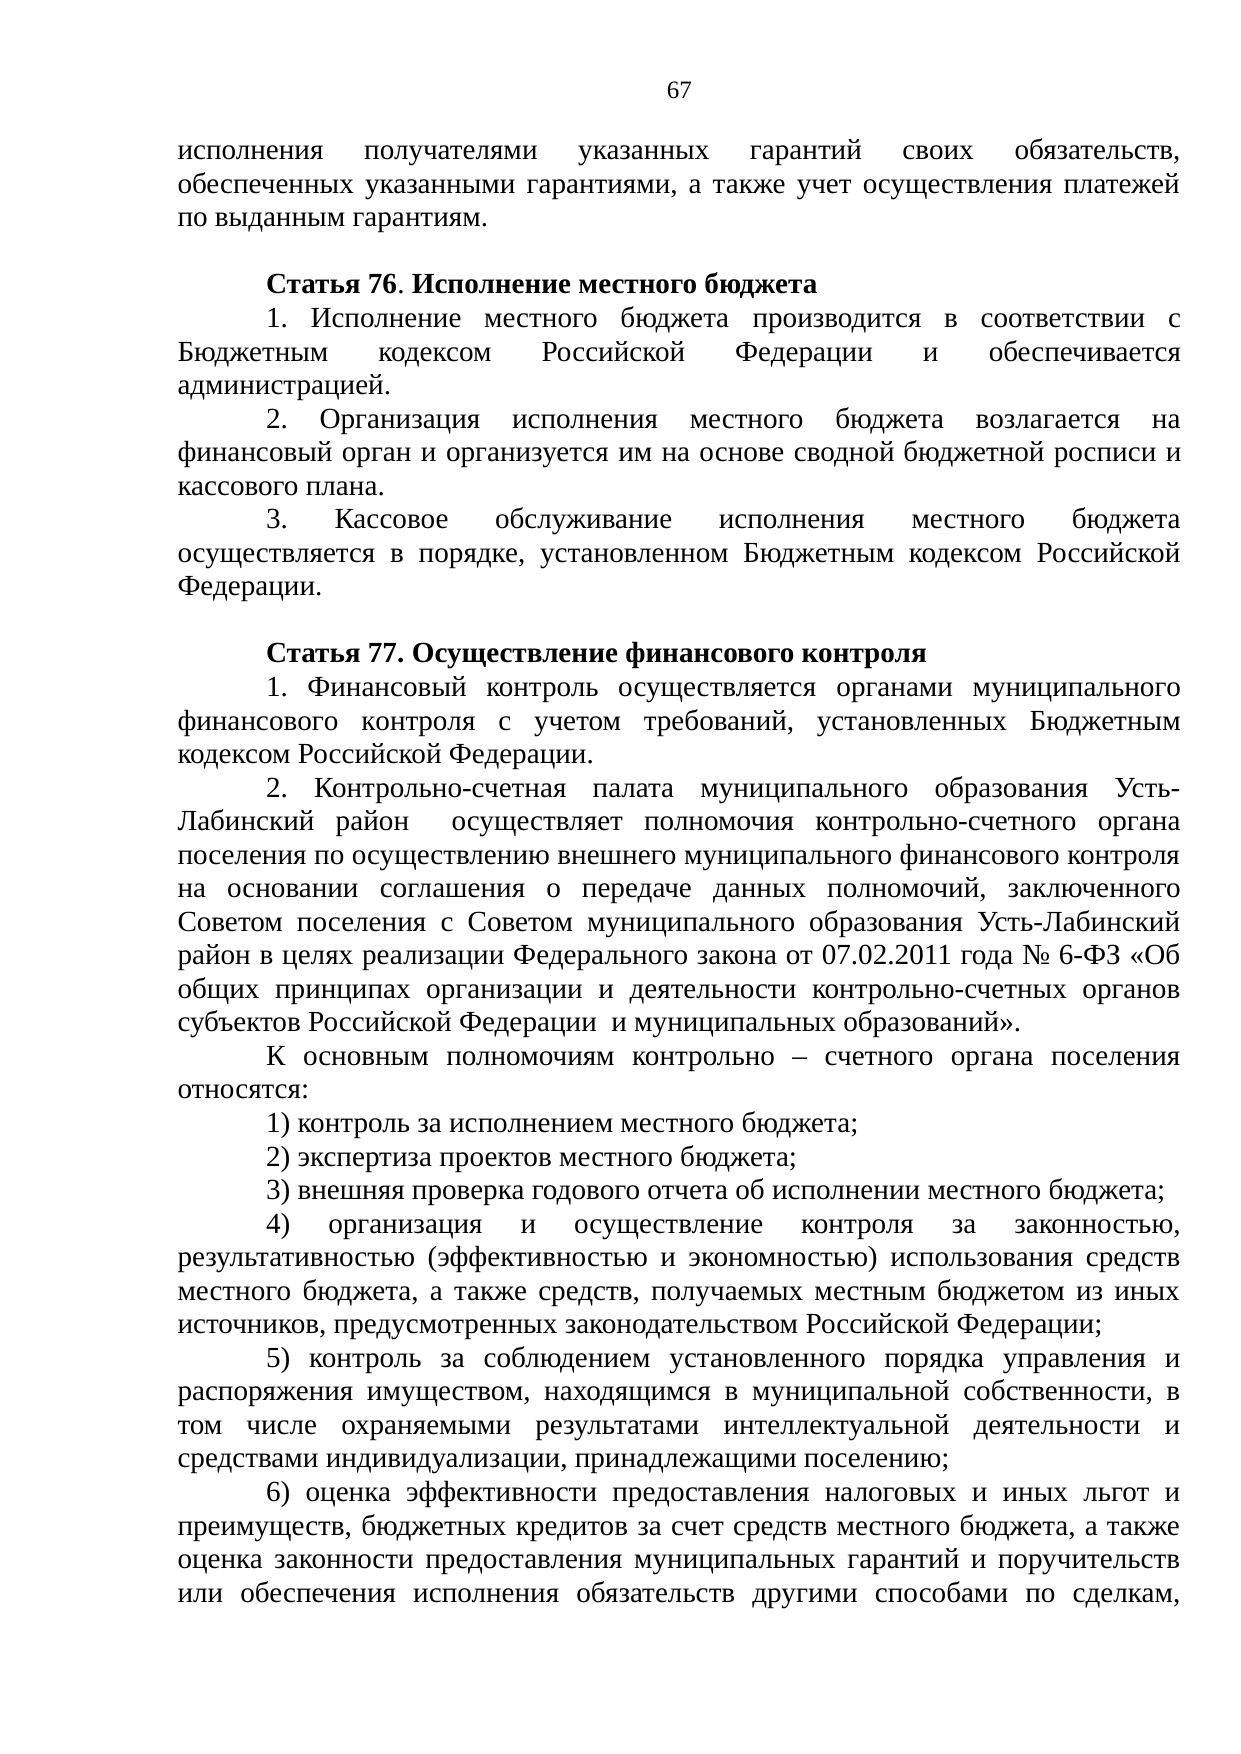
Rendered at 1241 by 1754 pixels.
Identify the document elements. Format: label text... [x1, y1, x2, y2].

text 1. Исполнение местного бюджета производится в соответствии с Бюджетным кодексом Российской Федерации и обеспечивается администрацией. [177, 300, 1181, 401]
text К основным полномочиям контрольно – счетного органа поселения относятся: [177, 1038, 1181, 1105]
text 2. Организация исполнения местного бюджета возлагается на финансовый орган и организуется им на основе сводной бюджетной росписи и кассового плана. [177, 401, 1181, 501]
text 2. Контрольно-счетная палата муниципального образования Усть-Лабинский район осуществляет полномочия контрольно-счетного органа поселения по осуществлению внешнего муниципального финансового контроля на основании соглашения о передаче данных полномочий, заключенного Советом поселения с Советом муниципального образования Усть-Лабинский район в целях реализации Федерального закона от 07.02.2011 года № 6-ФЗ «Об общих принципах организации и деятельности контрольно-счетных органов субъектов Российской Федерации и муниципальных образований». [177, 770, 1181, 1038]
text 3) внешняя проверка годового отчета об исполнении местного бюджета; [177, 1172, 1181, 1206]
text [177, 1474, 1181, 1608]
text Статья 77. Осуществление финансового контроля [177, 636, 1181, 669]
text 3. Кассовое обслуживание исполнения местного бюджета осуществляется в порядке, установленном Бюджетным кодексом Российской Федерации. [177, 501, 1181, 602]
text Статья 76. Исполнение местного бюджета [177, 267, 1181, 300]
text 1. Финансовый контроль осуществляется органами муниципального финансового контроля с учетом требований, установленных Бюджетным кодексом Российской Федерации. [177, 669, 1181, 770]
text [177, 132, 1181, 233]
text 4) организация и осуществление контроля за законностью, результативностью (эффективностью и экономностью) использования средств местного бюджета, а также средств, получаемых местным бюджетом из иных источников, предусмотренных законодательством Российской Федерации; [177, 1206, 1181, 1340]
text 1) контроль за исполнением местного бюджета; [177, 1105, 1181, 1139]
text 2) экспертиза проектов местного бюджета; [177, 1139, 1181, 1172]
text 5) контроль за соблюдением установленного порядка управления и распоряжения имуществом, находящимся в муниципальной собственности, в том числе охраняемыми результатами интеллектуальной деятельности и средствами индивидуализации, принадлежащими поселению; [177, 1340, 1181, 1474]
